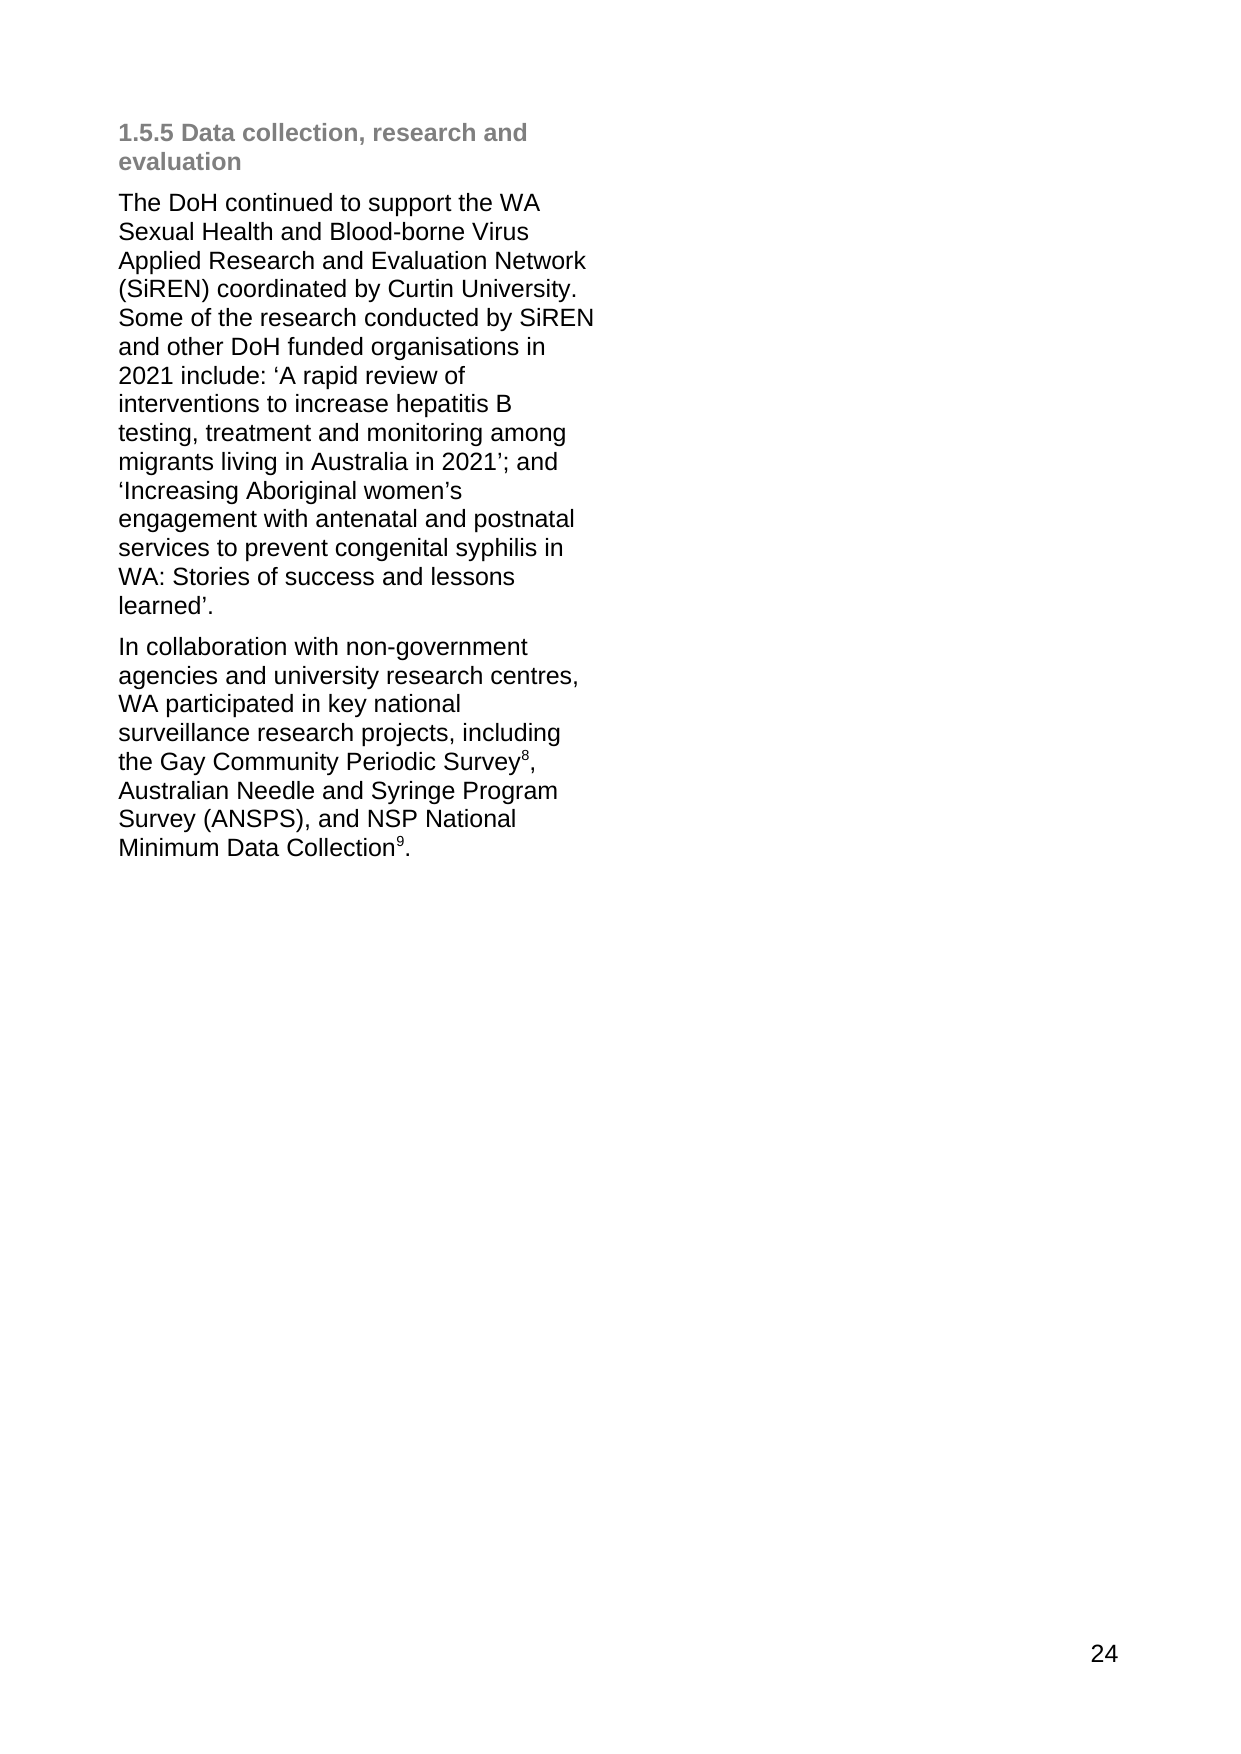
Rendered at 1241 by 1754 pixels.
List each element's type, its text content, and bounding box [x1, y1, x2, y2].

text In collaboration with non-government agencies and university research centres, WA participated in key national surveillance research projects, including the Gay Community Periodic Survey8, Australian Needle and Syringe Program Survey (ANSPS), and NSP National Minimum Data Collection9. [118, 632, 596, 862]
subtitle Data collection, research and evaluation [118, 118, 596, 176]
text The DoH continued to support the WA Sexual Health and Blood-borne Virus Applied Research and Evaluation Network (SiREN) coordinated by Curtin University. Some of the research conducted by SiREN and other DoH funded organisations in 2021 include: ‘A rapid review of interventions to increase hepatitis B testing, treatment and monitoring among migrants living in Australia in 2021’; and ‘Increasing Aboriginal women’s engagement with antenatal and postnatal services to prevent congenital syphilis in WA: Stories of success and lessons learned’. [118, 188, 596, 619]
